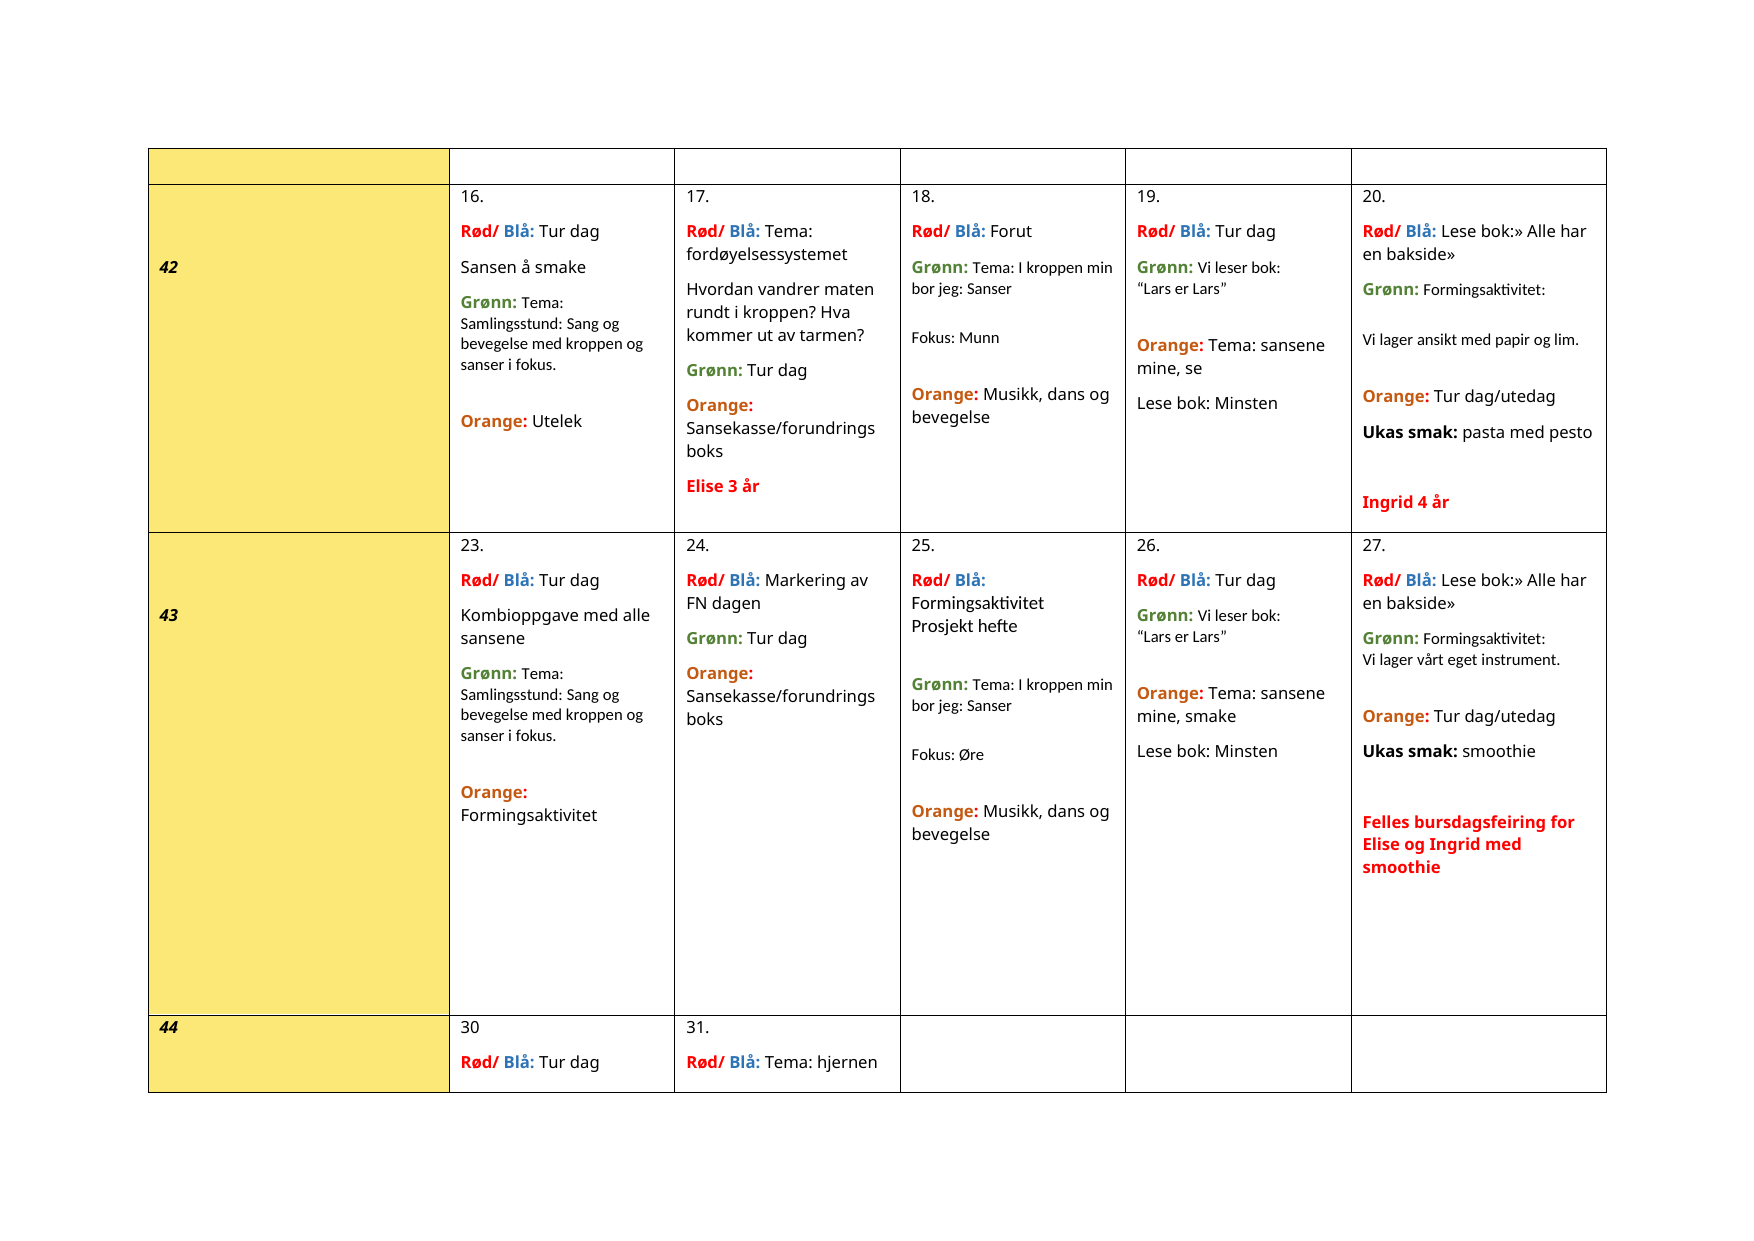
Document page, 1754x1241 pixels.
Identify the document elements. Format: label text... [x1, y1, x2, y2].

table_cell 23. Rød/ Blå: Tur dag Kombioppgave med alle sansene Grønn: Tema: Samlingsstund: Sang og bevegelse med kroppen og sanser i fokus. Orange: Formingsaktivitet [450, 533, 674, 1014]
table_cell 43 [149, 533, 449, 1014]
table_cell 16. Rød/ Blå: Tur dag Sansen å smake Grønn: Tema: Samlingsstund: Sang og bevegelse med kroppen og sanser i fokus. Orange: Utelek [450, 185, 674, 532]
table_cell [1126, 1016, 1351, 1092]
table_cell 26. Rød/ Blå: Tur dag Grønn: Vi leser bok: “Lars er Lars” Orange: Tema: sansene mine, smake Lese bok: Minsten [1126, 533, 1351, 1014]
table_cell 25. Rød/ Blå: Formingsaktivitet Prosjekt hefte Grønn: Tema: I kroppen min bor jeg: Sanser Fokus: Øre Orange: Musikk, dans og bevegelse [901, 533, 1125, 1014]
table_cell 41 [149, 149, 449, 184]
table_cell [1126, 149, 1351, 184]
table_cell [675, 149, 900, 184]
table_cell 18. Rød/ Blå: Forut Grønn: Tema: I kroppen min bor jeg: Sanser Fokus: Munn Orange: Musikk, dans og bevegelse [901, 185, 1125, 532]
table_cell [450, 149, 674, 184]
table_cell 20. Rød/ Blå: Lese bok:» Alle har en bakside» Grønn: Formingsaktivitet: Vi lager ansikt med papir og lim. Orange: Tur dag/utedag Ukas smak: pasta med pesto Ingrid 4 år [1352, 185, 1606, 532]
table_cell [901, 149, 1125, 184]
table_cell [901, 1016, 1125, 1092]
table_cell 17. Rød/ Blå: Tema: fordøyelsessystemet Hvordan vandrer maten rundt i kroppen? Hva kommer ut av tarmen? Grønn: Tur dag Orange: Sansekasse/forundrings boks Elise 3 år [675, 185, 900, 532]
table_cell [1352, 1016, 1606, 1092]
table_cell 24. Rød/ Blå: Markering av FN dagen Grønn: Tur dag Orange: Sansekasse/forundrings boks [675, 533, 900, 1014]
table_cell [675, 1016, 900, 1092]
table_cell 42 [149, 185, 449, 532]
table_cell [1352, 149, 1606, 184]
table_cell 19. Rød/ Blå: Tur dag Grønn: Vi leser bok: “Lars er Lars” Orange: Tema: sansene mine, se Lese bok: Minsten [1126, 185, 1351, 532]
table_cell 27. Rød/ Blå: Lese bok:» Alle har en bakside» Grønn: Formingsaktivitet: Vi lager vårt eget instrument. Orange: Tur dag/utedag Ukas smak: smoothie Felles bursdagsfeiring for Elise og Ingrid med smoothie [1352, 533, 1606, 1014]
table_cell 44 [149, 1016, 449, 1092]
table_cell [450, 1016, 674, 1092]
